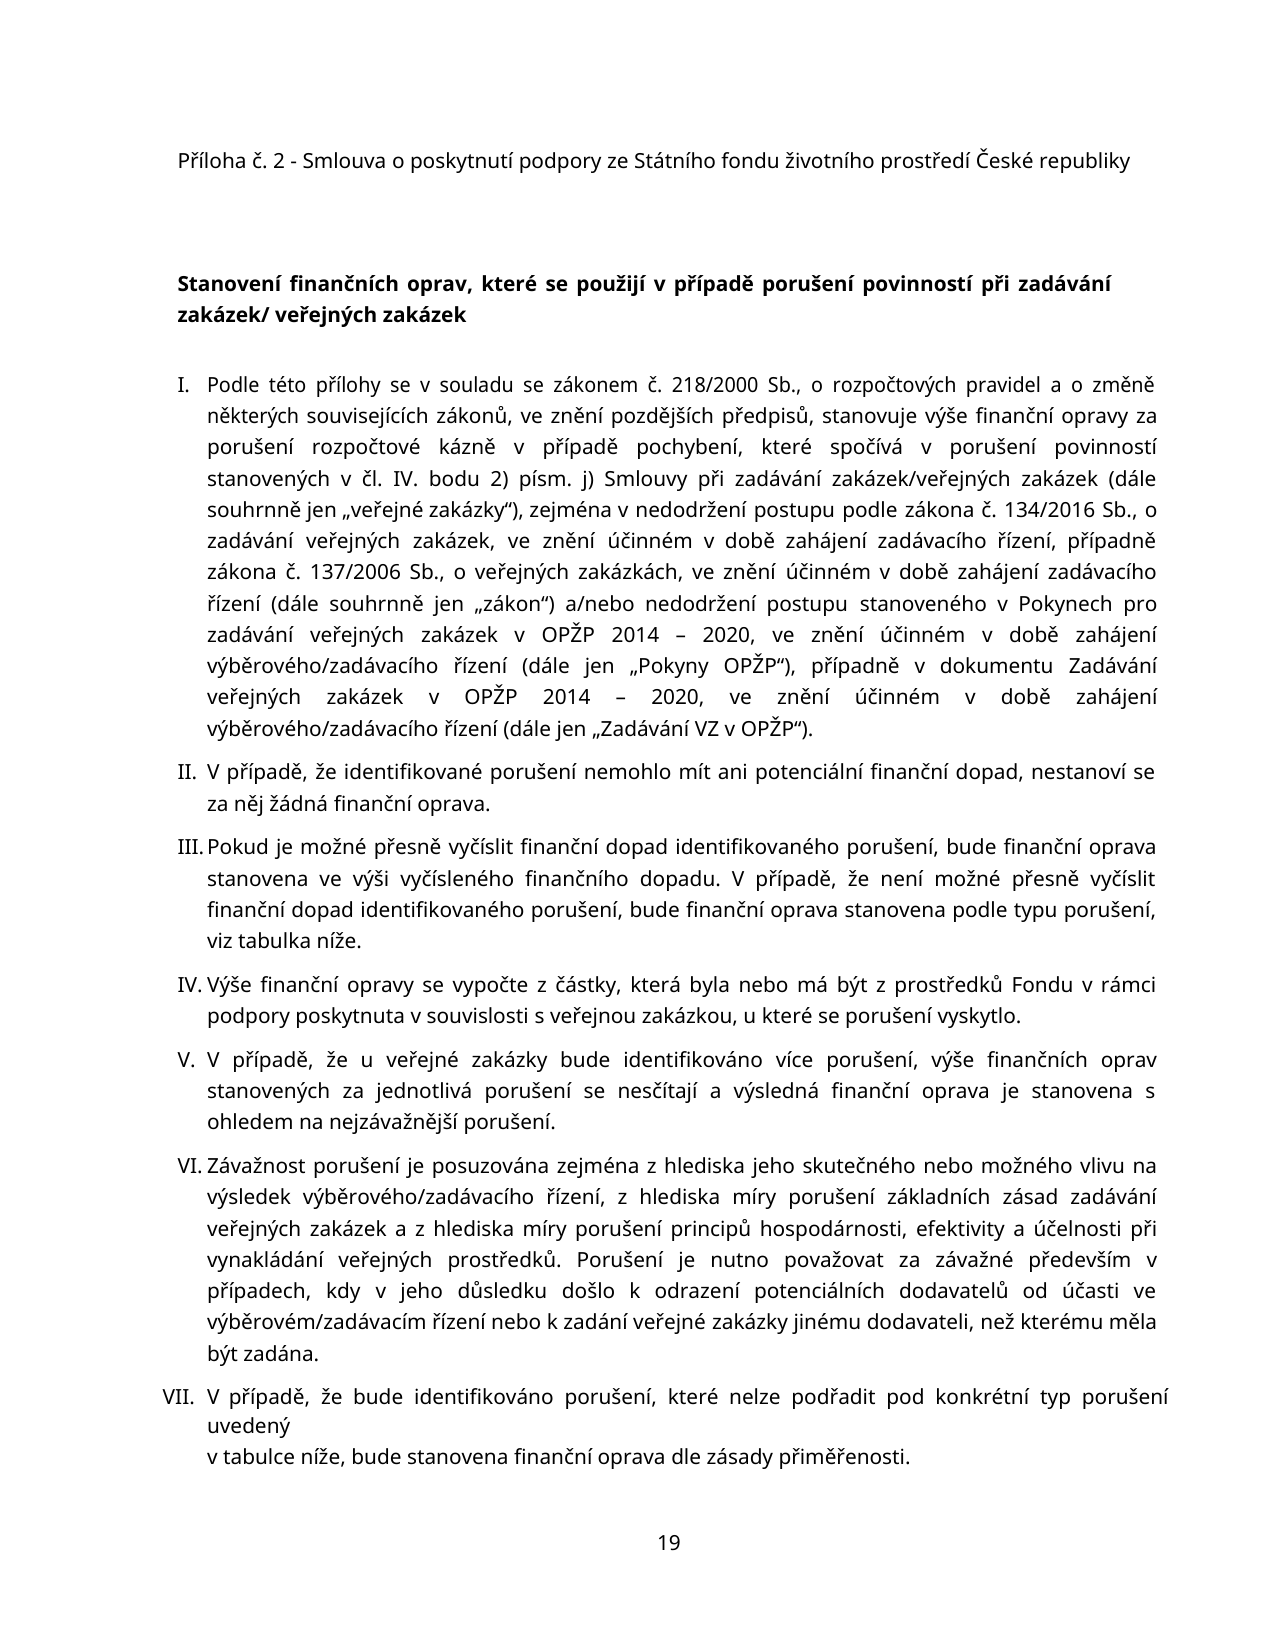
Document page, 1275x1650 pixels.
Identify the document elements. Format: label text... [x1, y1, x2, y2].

list Závažnost porušení je posuzována zejména z hlediska jeho skutečného nebo možného vlivu na výsledek výběrového/zadávacího řízení, z hlediska míry porušení základních zásad zadávání veřejných zakázek a z hlediska míry porušení principů hospodárnosti, efektivity a účelnosti při vynakládání veřejných prostředků. Porušení je nutno považovat za závažné především v případech, kdy v jeho důsledku došlo k odrazení potenciálních dodavatelů od účasti ve výběrovém/zadávacím řízení nebo k zadání veřejné zakázky jinému dodavateli, než kterému měla být zadána. [177, 1151, 1157, 1367]
list Výše finanční opravy se vypočte z částky, která byla nebo má být z prostředků Fondu v rámci podpory poskytnuta v souvislosti s veřejnou zakázkou, u které se porušení vyskytlo. [177, 970, 1157, 1029]
list Podle této přílohy se v souladu se zákonem č. 218/2000 Sb., o rozpočtových pravidel a o změně některých souvisejících zákonů, ve znění pozdějších předpisů, stanovuje výše finanční opravy za porušení rozpočtové kázně v případě pochybení, které spočívá v porušení povinností stanovených v čl. IV. bodu 2) písm. j) Smlouvy při zadávání zakázek/veřejných zakázek (dále souhrnně jen „veřejné zakázky“), zejména v nedodržení postupu podle zákona č. 134/2016 Sb., o zadávání veřejných zakázek, ve znění účinném v době zahájení zadávacího řízení, případně zákona č. 137/2006 Sb., o veřejných zakázkách, ve znění účinném v době zahájení zadávacího řízení (dále souhrnně jen „zákon“) a/nebo nedodržení postupu stanoveného v Pokynech pro zadávání veřejných zakázek v OPŽP 2014 – 2020, ve znění účinném v době zahájení výběrového/zadávacího řízení (dále jen „Pokyny OPŽP“), případně v dokumentu Zadávání veřejných zakázek v OPŽP 2014 – 2020, ve znění účinném v době zahájení výběrového/zadávacího řízení (dále jen „Zadávání VZ v OPŽP“). [177, 370, 1157, 742]
list Pokud je možné přesně vyčíslit finanční dopad identifikovaného porušení, bude finanční oprava stanovena ve výši vyčísleného finančního dopadu. V případě, že není možné přesně vyčíslit finanční dopad identifikovaného porušení, bude finanční oprava stanovena podle typu porušení, viz tabulka níže. [177, 832, 1157, 955]
text Příloha č. 2 - Smlouva o poskytnutí podpory ze Státního fondu životního prostředí České republiky [177, 146, 1169, 174]
list V případě, že u veřejné zakázky bude identifikováno více porušení, výše finančních oprav stanovených za jednotlivá porušení se nesčítají a výsledná finanční oprava je stanovena s ohledem na nejzávažnější porušení. [177, 1045, 1157, 1136]
text v tabulce níže, bude stanovena finanční oprava dle zásady přiměřenosti. [207, 1442, 1169, 1471]
list V případě, že bude identifikováno porušení, které nelze podřadit pod konkrétní typ porušení uvedený [162, 1382, 1169, 1439]
subtitle Stanovení finančních oprav, které se použijí v případě porušení povinností při zadávání zakázek/ veřejných zakázek [177, 269, 1169, 329]
list V případě, že identifikované porušení nemohlo mít ani potenciální finanční dopad, nestanoví se za něj žádná finanční oprava. [177, 757, 1157, 817]
